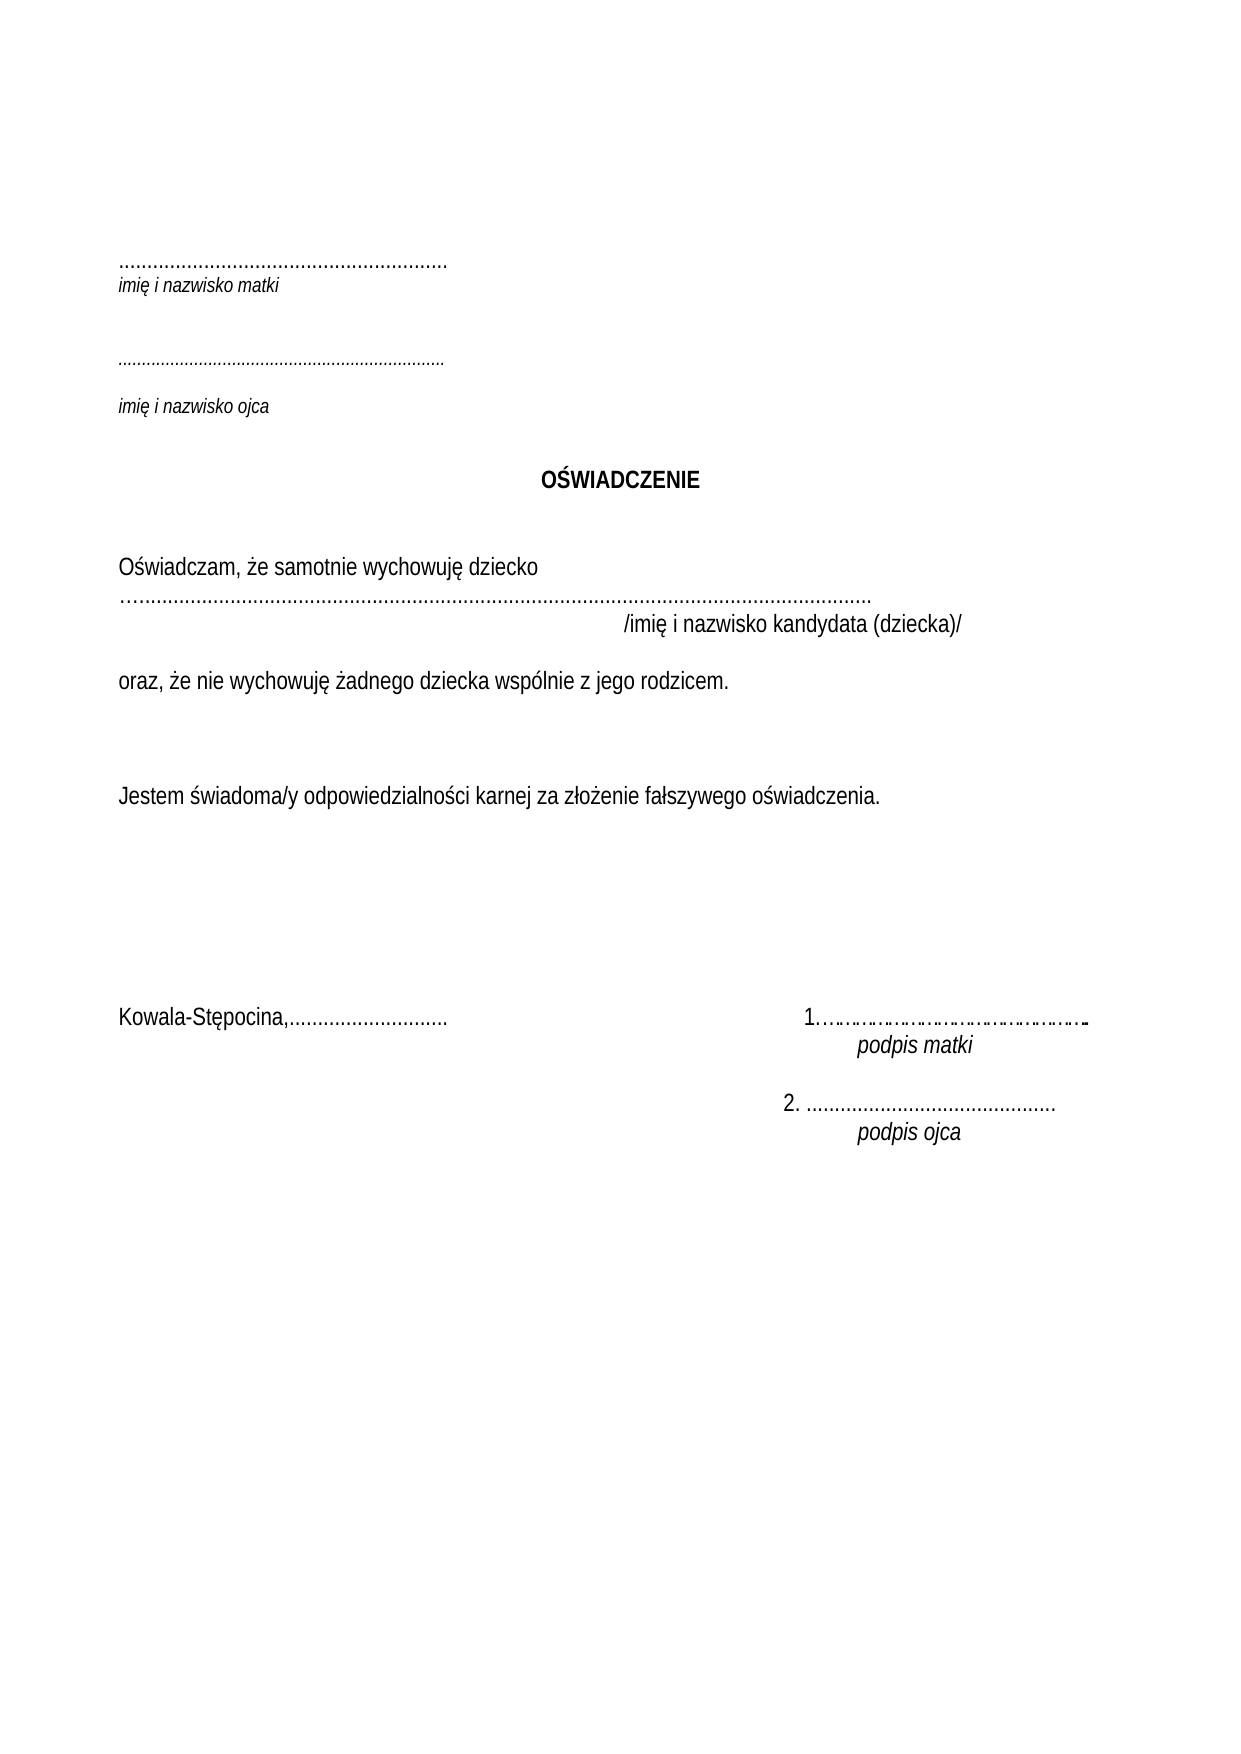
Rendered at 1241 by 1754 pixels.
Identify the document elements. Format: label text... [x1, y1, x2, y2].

text podpis ojca [106, 1117, 961, 1145]
text /imię i nazwisko kandydata (dziecka)/ oraz, że nie wychowuję żadnego dziecka wspólnie z jego rodzicem. [118, 609, 989, 695]
subtitle OŚWIADCZENIE [207, 466, 1034, 494]
text ..................................................................... [118, 346, 1134, 369]
text imię i nazwisko ojca [118, 393, 1134, 417]
text imię i nazwisko matki [118, 273, 1134, 297]
text Kowala-Stępocina,............................ 1.………………………………………….. [118, 1002, 1134, 1030]
text podpis matki [106, 1030, 972, 1059]
text 2. ............................................ [783, 1088, 1134, 1117]
text .......................................................... [118, 245, 1134, 273]
text Jestem świadoma/y odpowiedzialności karnej za złożenie fałszywego oświadczenia. [118, 781, 1134, 810]
text Oświadczam, że samotnie wychowuję dziecko …................................................................................................................................. [118, 552, 1134, 609]
